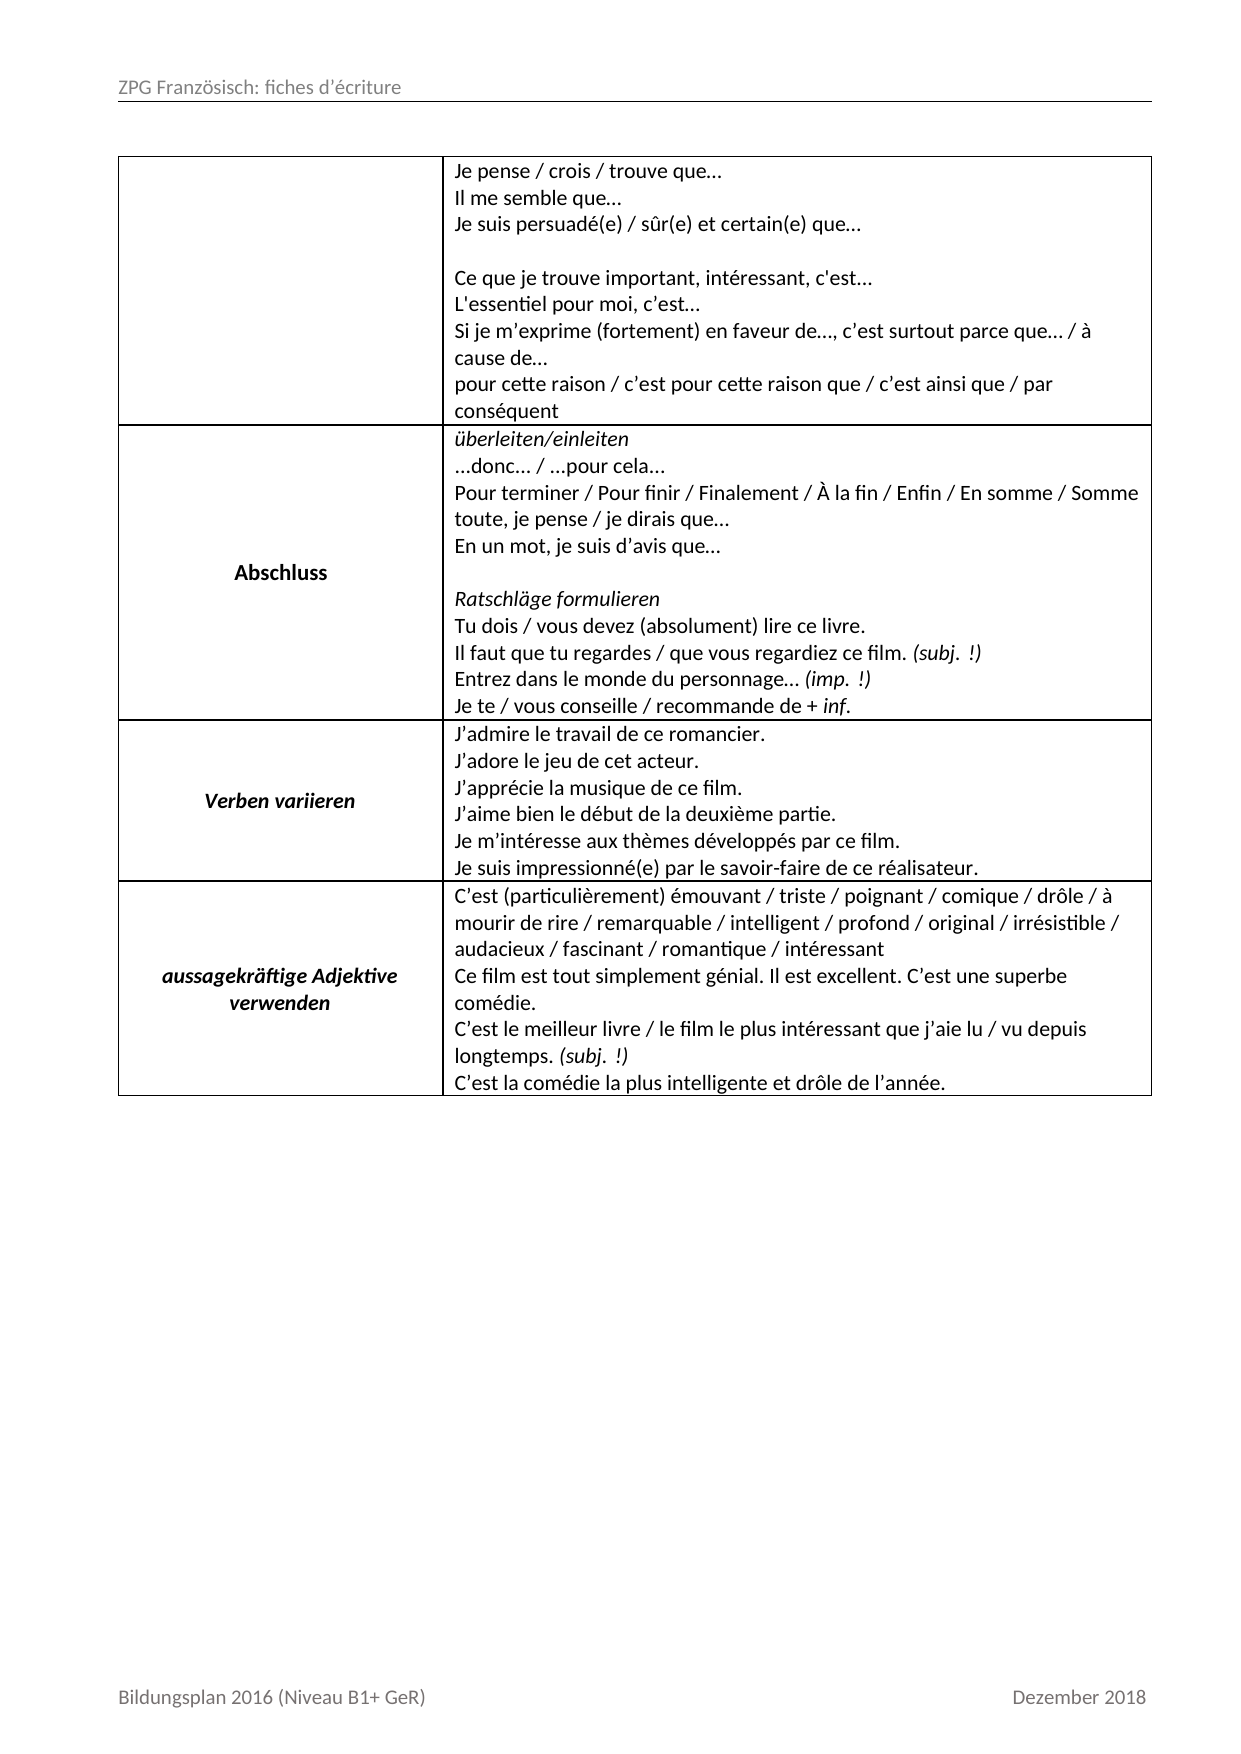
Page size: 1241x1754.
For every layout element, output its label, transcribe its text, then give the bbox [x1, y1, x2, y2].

table_cell überleiten/einleiten ...donc... / ...pour cela... Pour terminer / Pour finir / Finalement / À la fin / Enfin / En somme / Somme toute, je pense / je dirais que… En un mot, je suis d’avis que… Ratschläge formulieren Tu dois / vous devez (absolument) lire ce livre. Il faut que tu regardes / que vous regardiez ce film. (subj. !) Entrez dans le monde du personnage… (imp. !) Je te / vous conseille / recommande de + inf. [444, 426, 1151, 719]
table_cell Abschluss [119, 426, 442, 719]
table_cell C’est (particulièrement) émouvant / triste / poignant / comique / drôle / à mourir de rire / remarquable / intelligent / profond / original / irrésistible / audacieux / fascinant / romantique / intéressant Ce film est tout simplement génial. Il est excellent. C’est une superbe comédie. C’est le meilleur livre / le film le plus intéressant que j’aie lu / vu depuis longtemps. (subj. !) C’est la comédie la plus intelligente et drôle de l’année. [444, 882, 1151, 1095]
table_cell aussagekräftige Adjektive verwenden [119, 882, 442, 1095]
table_cell J’admire le travail de ce romancier. J’adore le jeu de cet acteur. J’apprécie la musique de ce film. J’aime bien le début de la deuxième partie. Je m’intéresse aux thèmes développés par ce film. Je suis impressionné(e) par le savoir-faire de ce réalisateur. [444, 721, 1151, 880]
table_cell Verben variieren [119, 721, 442, 880]
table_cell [119, 157, 442, 424]
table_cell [444, 157, 1151, 424]
